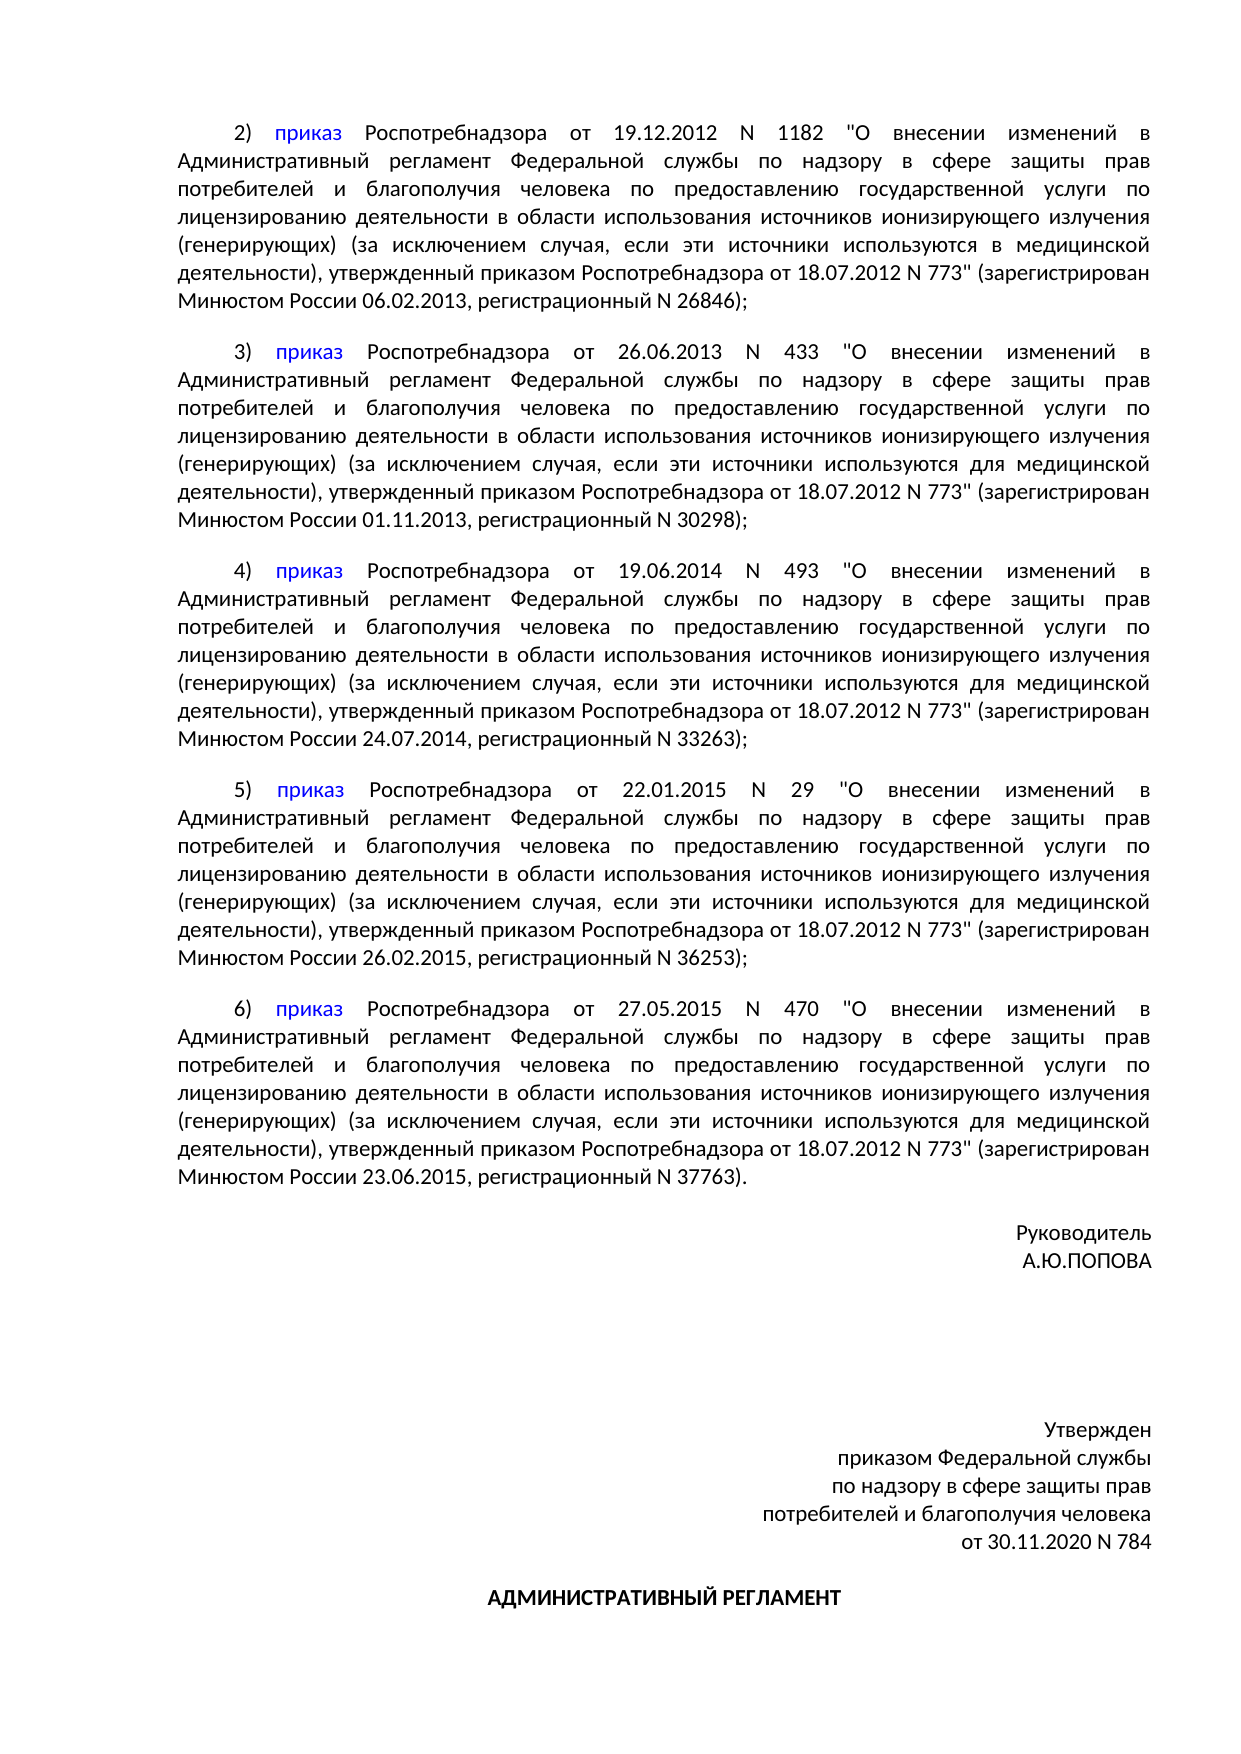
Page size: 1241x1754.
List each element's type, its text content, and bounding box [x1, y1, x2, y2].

text 6) приказ Роспотребнадзора от 27.05.2015 N 470 "О внесении изменений в Административный регламент Федеральной службы по надзору в сфере защиты прав потребителей и благополучия человека по предоставлению государственной услуги по лицензированию деятельности в области использования источников ионизирующего излучения (генерирующих) (за исключением случая, если эти источники используются для медицинской деятельности), утвержденный приказом Роспотребнадзора от 18.07.2012 N 773" (зарегистрирован Минюстом России 23.06.2015, регистрационный N 37763). [177, 994, 1152, 1191]
text 2) приказ Роспотребнадзора от 19.12.2012 N 1182 "О внесении изменений в Административный регламент Федеральной службы по надзору в сфере защиты прав потребителей и благополучия человека по предоставлению государственной услуги по лицензированию деятельности в области использования источников ионизирующего излучения (генерирующих) (за исключением случая, если эти источники используются в медицинской деятельности), утвержденный приказом Роспотребнадзора от 18.07.2012 N 773" (зарегистрирован Минюстом России 06.02.2013, регистрационный N 26846); [177, 118, 1152, 314]
text потребителей и благополучия человека [177, 1499, 1152, 1527]
title АДМИНИСТРАТИВНЫЙ РЕГЛАМЕНТ [177, 1583, 1152, 1611]
text А.Ю.ПОПОВА [177, 1247, 1152, 1274]
text Утвержден [177, 1415, 1152, 1443]
text 4) приказ Роспотребнадзора от 19.06.2014 N 493 "О внесении изменений в Административный регламент Федеральной службы по надзору в сфере защиты прав потребителей и благополучия человека по предоставлению государственной услуги по лицензированию деятельности в области использования источников ионизирующего излучения (генерирующих) (за исключением случая, если эти источники используются для медицинской деятельности), утвержденный приказом Роспотребнадзора от 18.07.2012 N 773" (зарегистрирован Минюстом России 24.07.2014, регистрационный N 33263); [177, 556, 1152, 752]
text Руководитель [177, 1218, 1152, 1247]
text 5) приказ Роспотребнадзора от 22.01.2015 N 29 "О внесении изменений в Административный регламент Федеральной службы по надзору в сфере защиты прав потребителей и благополучия человека по предоставлению государственной услуги по лицензированию деятельности в области использования источников ионизирующего излучения (генерирующих) (за исключением случая, если эти источники используются для медицинской деятельности), утвержденный приказом Роспотребнадзора от 18.07.2012 N 773" (зарегистрирован Минюстом России 26.02.2015, регистрационный N 36253); [177, 775, 1152, 971]
text по надзору в сфере защиты прав [177, 1471, 1152, 1499]
text 3) приказ Роспотребнадзора от 26.06.2013 N 433 "О внесении изменений в Административный регламент Федеральной службы по надзору в сфере защиты прав потребителей и благополучия человека по предоставлению государственной услуги по лицензированию деятельности в области использования источников ионизирующего излучения (генерирующих) (за исключением случая, если эти источники используются для медицинской деятельности), утвержденный приказом Роспотребнадзора от 18.07.2012 N 773" (зарегистрирован Минюстом России 01.11.2013, регистрационный N 30298); [177, 337, 1152, 533]
text от 30.11.2020 N 784 [177, 1527, 1152, 1555]
text приказом Федеральной службы [177, 1443, 1152, 1471]
